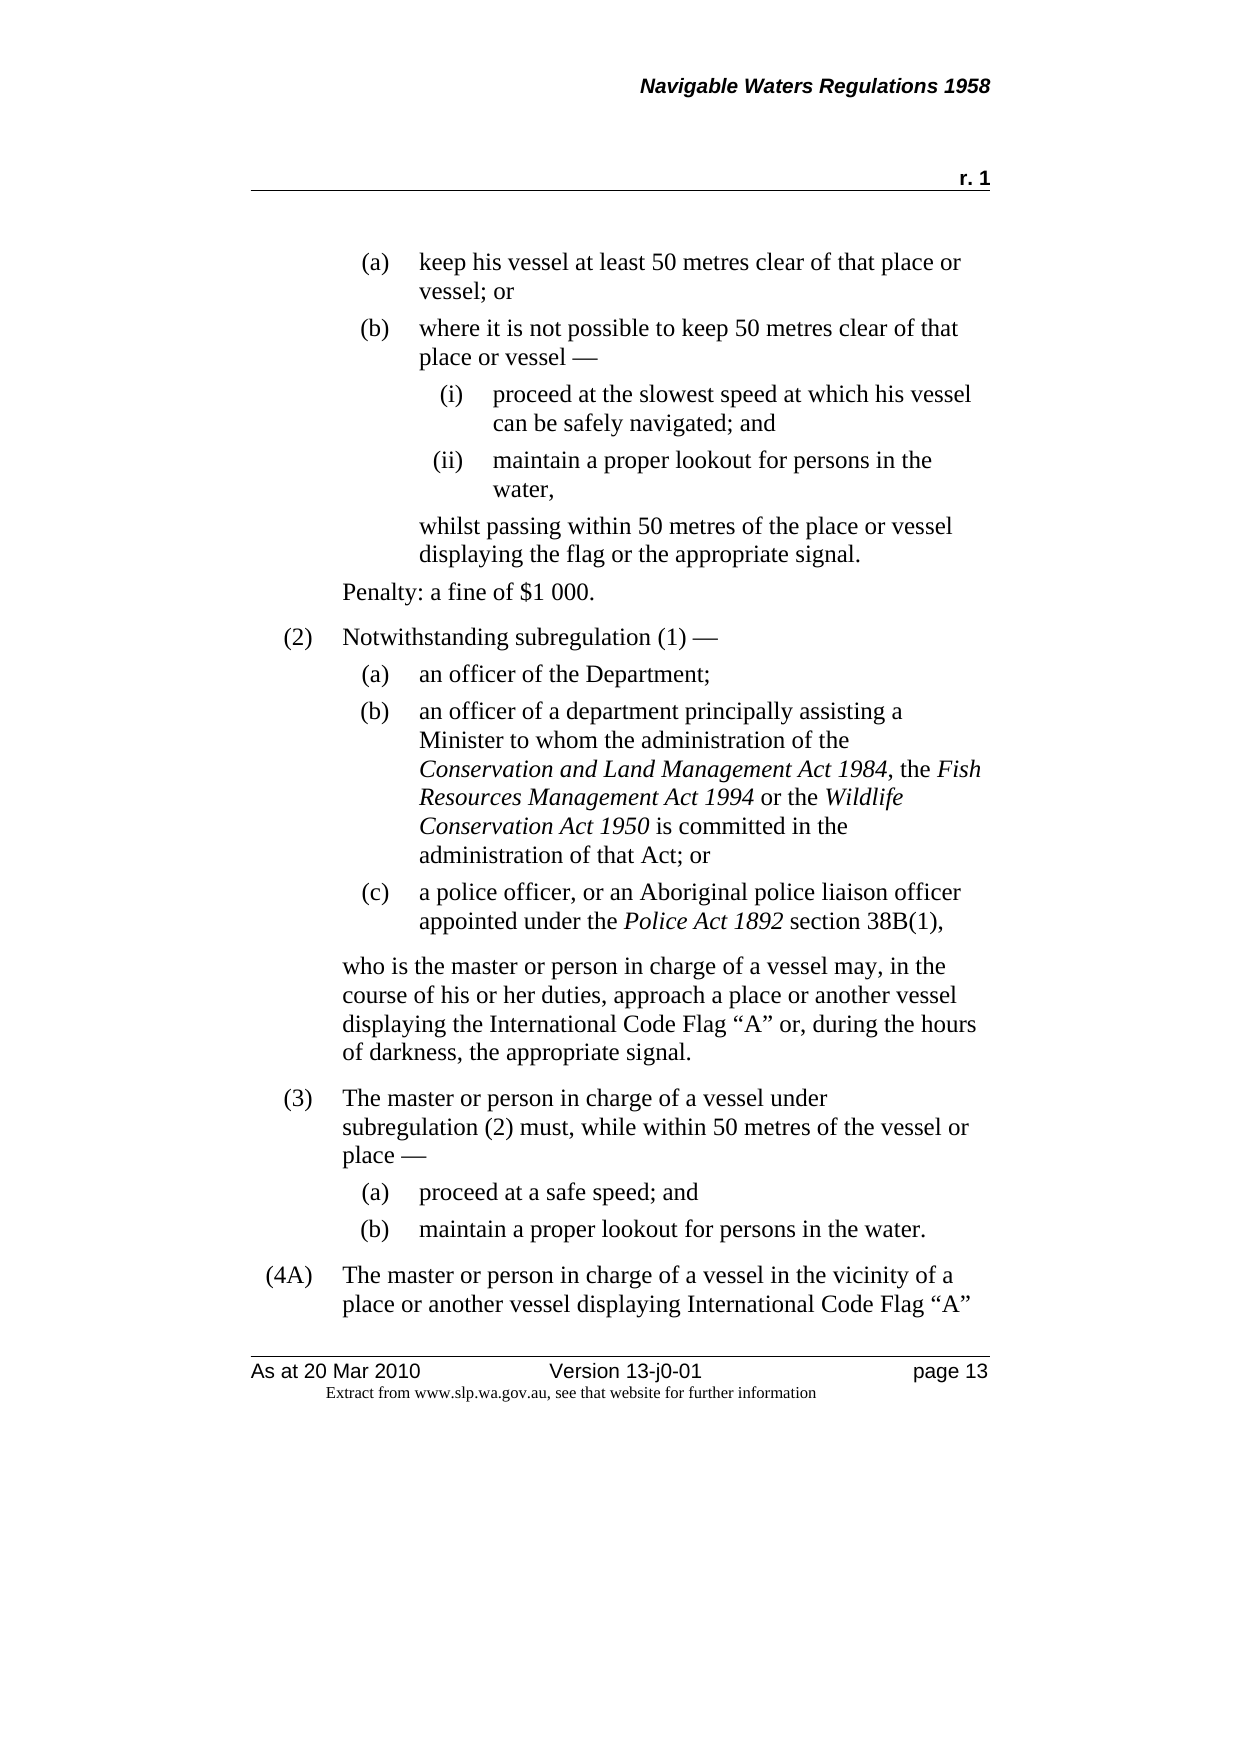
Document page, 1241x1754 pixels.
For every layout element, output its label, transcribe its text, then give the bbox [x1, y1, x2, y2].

text (a) keep his vessel at least 50 metres clear of that place or vessel; or [251, 247, 990, 305]
text (b) where it is not possible to keep 50 metres clear of that place or vessel — [251, 313, 990, 371]
text Penalty: a fine of $1 000. [251, 577, 990, 605]
text (b) an officer of a department principally assisting a Minister to whom the administration of the Conservation and Land Management Act 1984, the Fish Resources Management Act 1994 or the Wildlife Conservation Act 1950 is committed in the administration of that Act; or [251, 696, 990, 869]
text who is the master or person in charge of a vessel may, in the course of his or her duties, approach a place or another vessel displaying the International Code Flag “A” or, during the hours of darkness, the appropriate signal. [251, 951, 990, 1066]
text (a) proceed at a safe speed; and [251, 1177, 990, 1206]
text (a) an officer of the Department; [251, 659, 990, 688]
text whilst passing within 50 metres of the place or vessel displaying the flag or the appropriate signal. [251, 511, 990, 568]
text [251, 1260, 990, 1317]
text (b) maintain a proper lookout for persons in the water. [251, 1214, 990, 1243]
text (2) Notwithstanding subregulation (1) — [251, 622, 990, 651]
text (i) proceed at the slowest speed at which his vessel can be safely navigated; and [251, 379, 990, 437]
text (ii) maintain a proper lookout for persons in the water, [251, 445, 990, 502]
text (3) The master or person in charge of a vessel under subregulation (2) must, while within 50 metres of the vessel or place — [251, 1083, 990, 1169]
text (c) a police officer, or an Aboriginal police liaison officer appointed under the Police Act 1892 section 38B(1), [251, 877, 990, 934]
